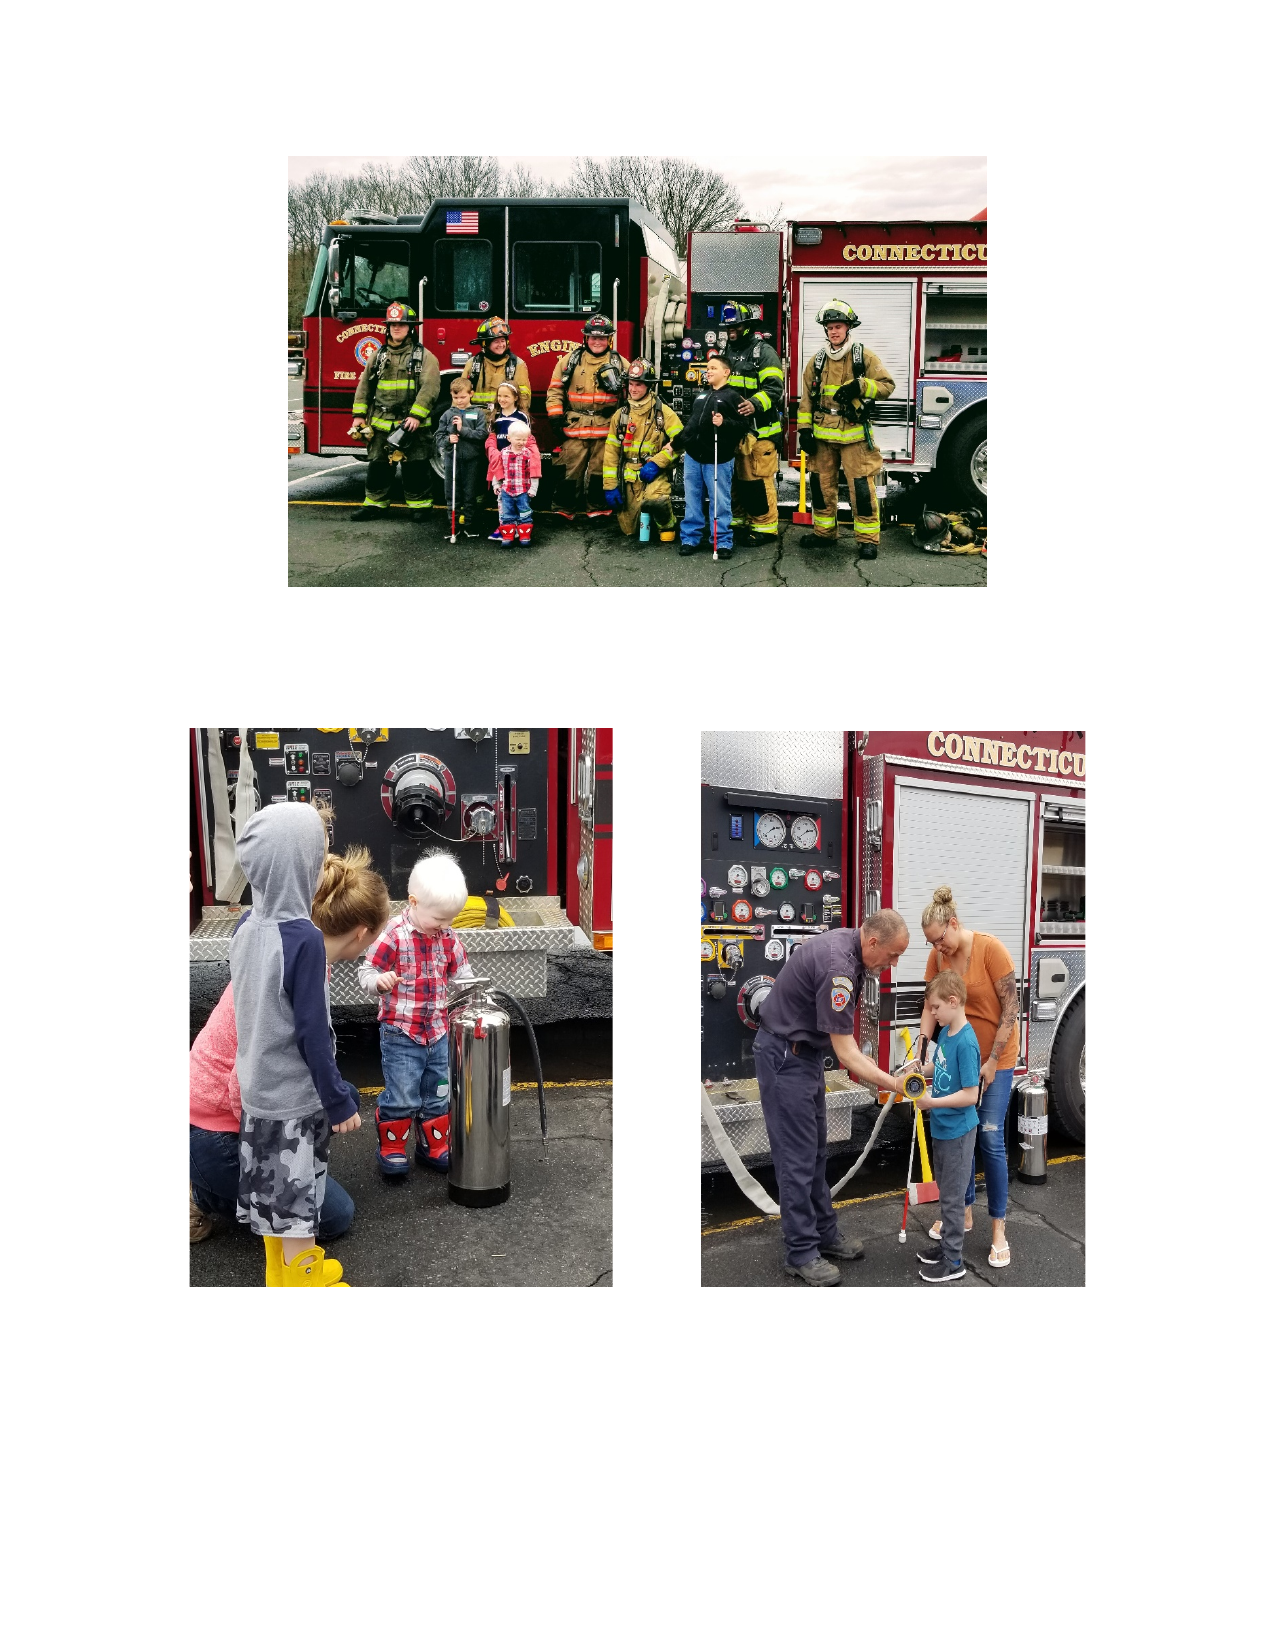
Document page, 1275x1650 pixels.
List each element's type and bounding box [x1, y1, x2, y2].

picture [189, 728, 613, 1287]
picture [288, 156, 987, 587]
picture [701, 731, 1086, 1287]
